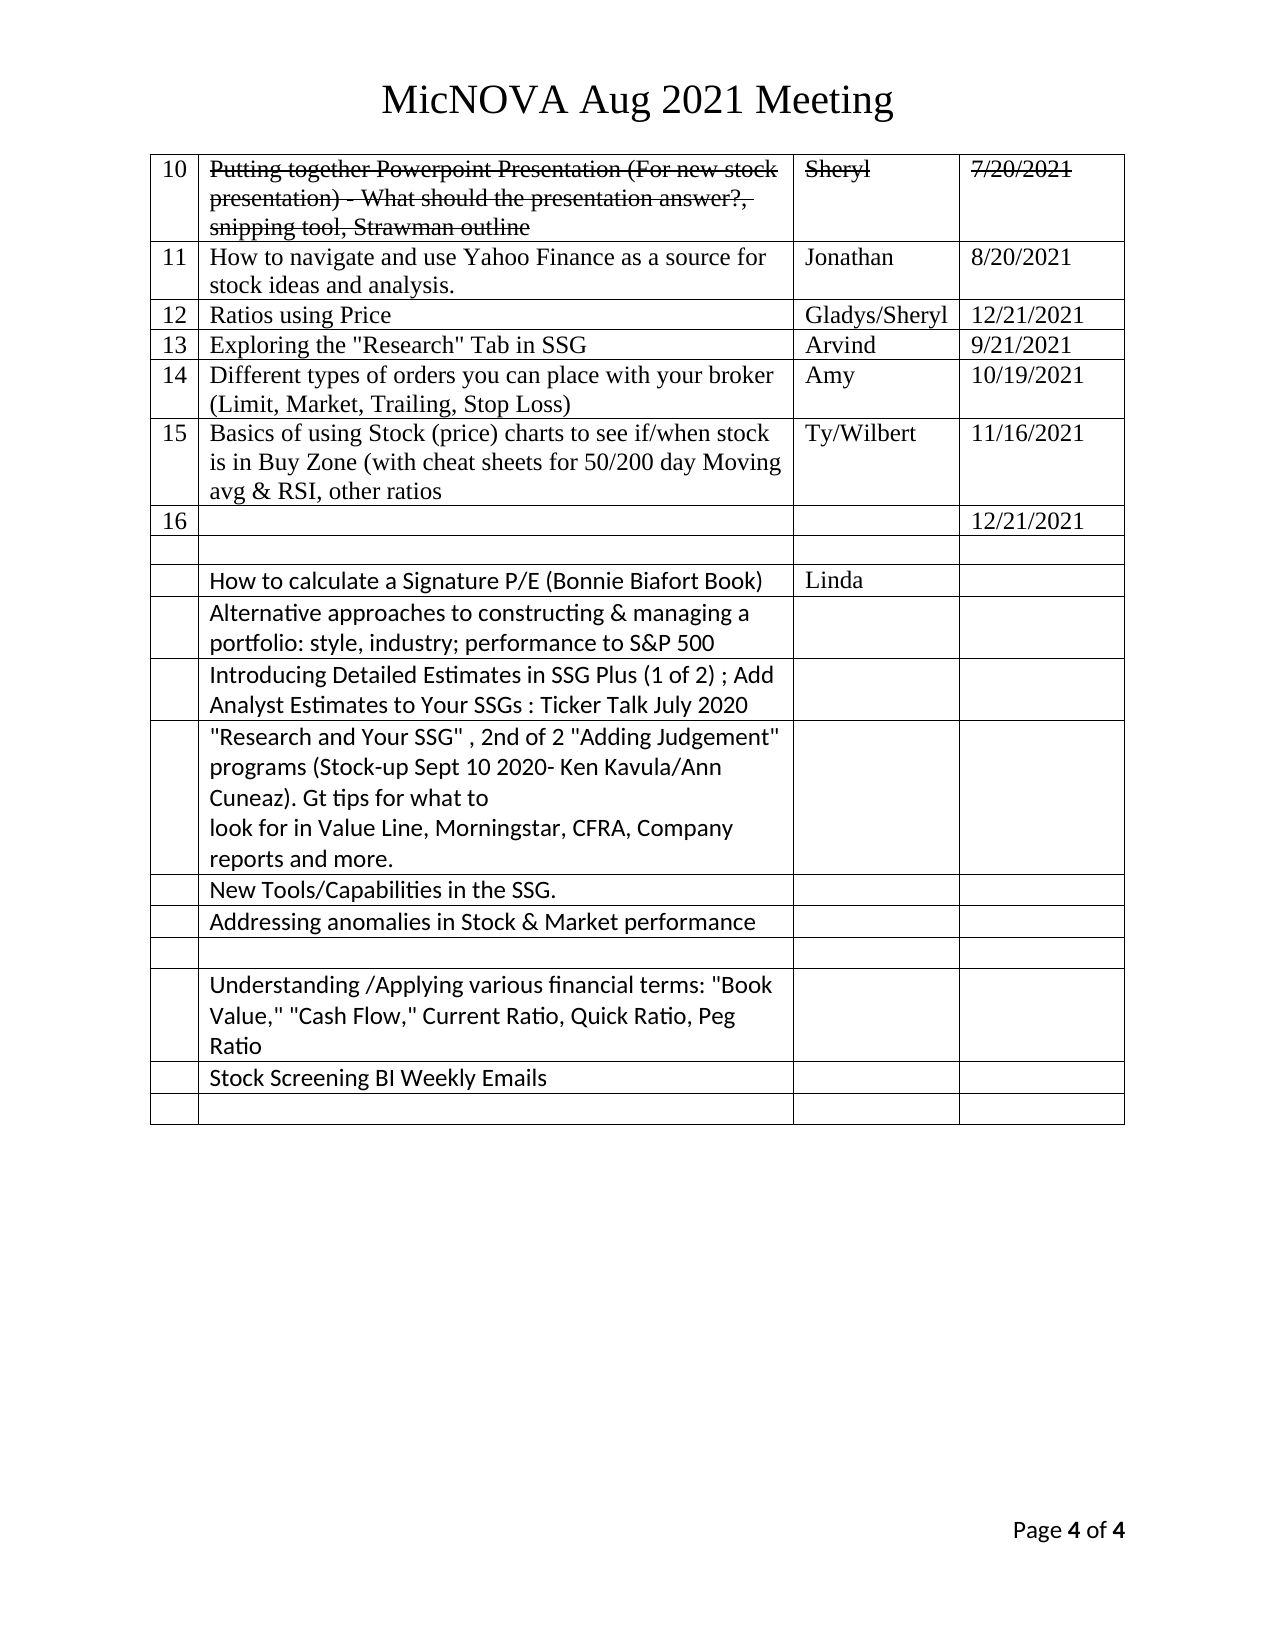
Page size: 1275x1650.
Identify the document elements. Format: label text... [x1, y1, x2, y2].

table_cell How to calculate a Signature P/E (Bonnie Biafort Book) [199, 565, 793, 596]
table_cell [151, 1062, 198, 1092]
table_cell Linda [794, 565, 959, 596]
table_cell [960, 906, 1124, 937]
table_cell 9/21/2021 [960, 330, 1124, 359]
table_cell [199, 938, 793, 968]
table_cell 8/20/2021 [960, 242, 1124, 299]
table_cell [151, 565, 198, 596]
table_cell Putting together Powerpoint Presentation (For new stock presentation) - What should the presentation answer?, snipping tool, Strawman outline [199, 155, 793, 241]
table_cell [960, 1062, 1124, 1092]
table_cell Amy [794, 360, 959, 417]
table_cell [199, 506, 793, 534]
table_cell [960, 938, 1124, 968]
table_cell 7/20/2021 [960, 155, 1124, 241]
table_cell [794, 1062, 959, 1092]
table_cell 10/19/2021 [960, 360, 1124, 417]
table_cell [960, 597, 1124, 658]
table_cell [794, 906, 959, 937]
table_cell Ratios using Price [199, 300, 793, 329]
table_cell [794, 506, 959, 534]
table_cell 11 [151, 242, 198, 299]
table_cell [794, 659, 959, 720]
table_cell [960, 565, 1124, 596]
table_cell Introducing Detailed Estimates in SSG Plus (1 of 2) ; Add Analyst Estimates to Your SSGs : Ticker Talk July 2020 [199, 659, 793, 720]
table_cell [151, 969, 198, 1061]
table_cell Basics of using Stock (price) charts to see if/when stock is in Buy Zone (with cheat sheets for 50/200 day Moving avg & RSI, other ratios [199, 419, 793, 505]
table_cell [960, 536, 1124, 564]
table_cell Arvind [794, 330, 959, 359]
table_cell Ty/Wilbert [794, 419, 959, 505]
table_cell Jonathan [794, 242, 959, 299]
table_cell 10 [151, 155, 198, 241]
table_cell How to navigate and use Yahoo Finance as a source for stock ideas and analysis. [199, 242, 793, 299]
table_cell [960, 659, 1124, 720]
table_cell [794, 938, 959, 968]
table_cell Different types of orders you can place with your broker (Limit, Market, Trailing, Stop Loss) [199, 360, 793, 417]
table_cell 12/21/2021 [960, 506, 1124, 534]
table_cell [794, 875, 959, 905]
table_cell [960, 1094, 1124, 1124]
table_cell [151, 906, 198, 937]
table_cell [794, 597, 959, 658]
table_cell 12/21/2021 [960, 300, 1124, 329]
table_cell [151, 536, 198, 564]
table_cell New Tools/Capabilities in the SSG. [199, 875, 793, 905]
table_cell [199, 536, 793, 564]
table_cell [151, 721, 198, 874]
table_cell [794, 721, 959, 874]
table_cell [794, 1094, 959, 1124]
table_cell [199, 1094, 793, 1124]
table_cell Exploring the "Research" Tab in SSG [199, 330, 793, 359]
table_cell "Research and Your SSG" , 2nd of 2 "Adding Judgement" programs (Stock-up Sept 10 2020- Ken Kavula/Ann Cuneaz). Gt tips for what to look for in Value Line, Morningstar, CFRA, Company reports and more. [199, 721, 793, 874]
table_cell [151, 597, 198, 658]
table_cell [960, 969, 1124, 1061]
table_cell [960, 875, 1124, 905]
table_cell 12 [151, 300, 198, 329]
table_cell [151, 659, 198, 720]
table_cell 15 [151, 419, 198, 505]
table_cell 14 [151, 360, 198, 417]
table_cell [960, 721, 1124, 874]
table_cell 16 [151, 506, 198, 534]
table_cell [794, 536, 959, 564]
table_cell 13 [151, 330, 198, 359]
table_cell Sheryl [794, 155, 959, 241]
table_cell [151, 938, 198, 968]
table_cell 11/16/2021 [960, 419, 1124, 505]
table_cell Understanding /Applying various financial terms: "Book Value," "Cash Flow," Current Ratio, Quick Ratio, Peg Ratio [199, 969, 793, 1061]
table_cell [151, 875, 198, 905]
table_cell Stock Screening BI Weekly Emails [199, 1062, 793, 1092]
table_cell Addressing anomalies in Stock & Market performance [199, 906, 793, 937]
table_cell [794, 969, 959, 1061]
table_cell Alternative approaches to constructing & managing a portfolio: style, industry; performance to S&P 500 [199, 597, 793, 658]
table_cell Gladys/Sheryl [794, 300, 959, 329]
table_cell [151, 1094, 198, 1124]
